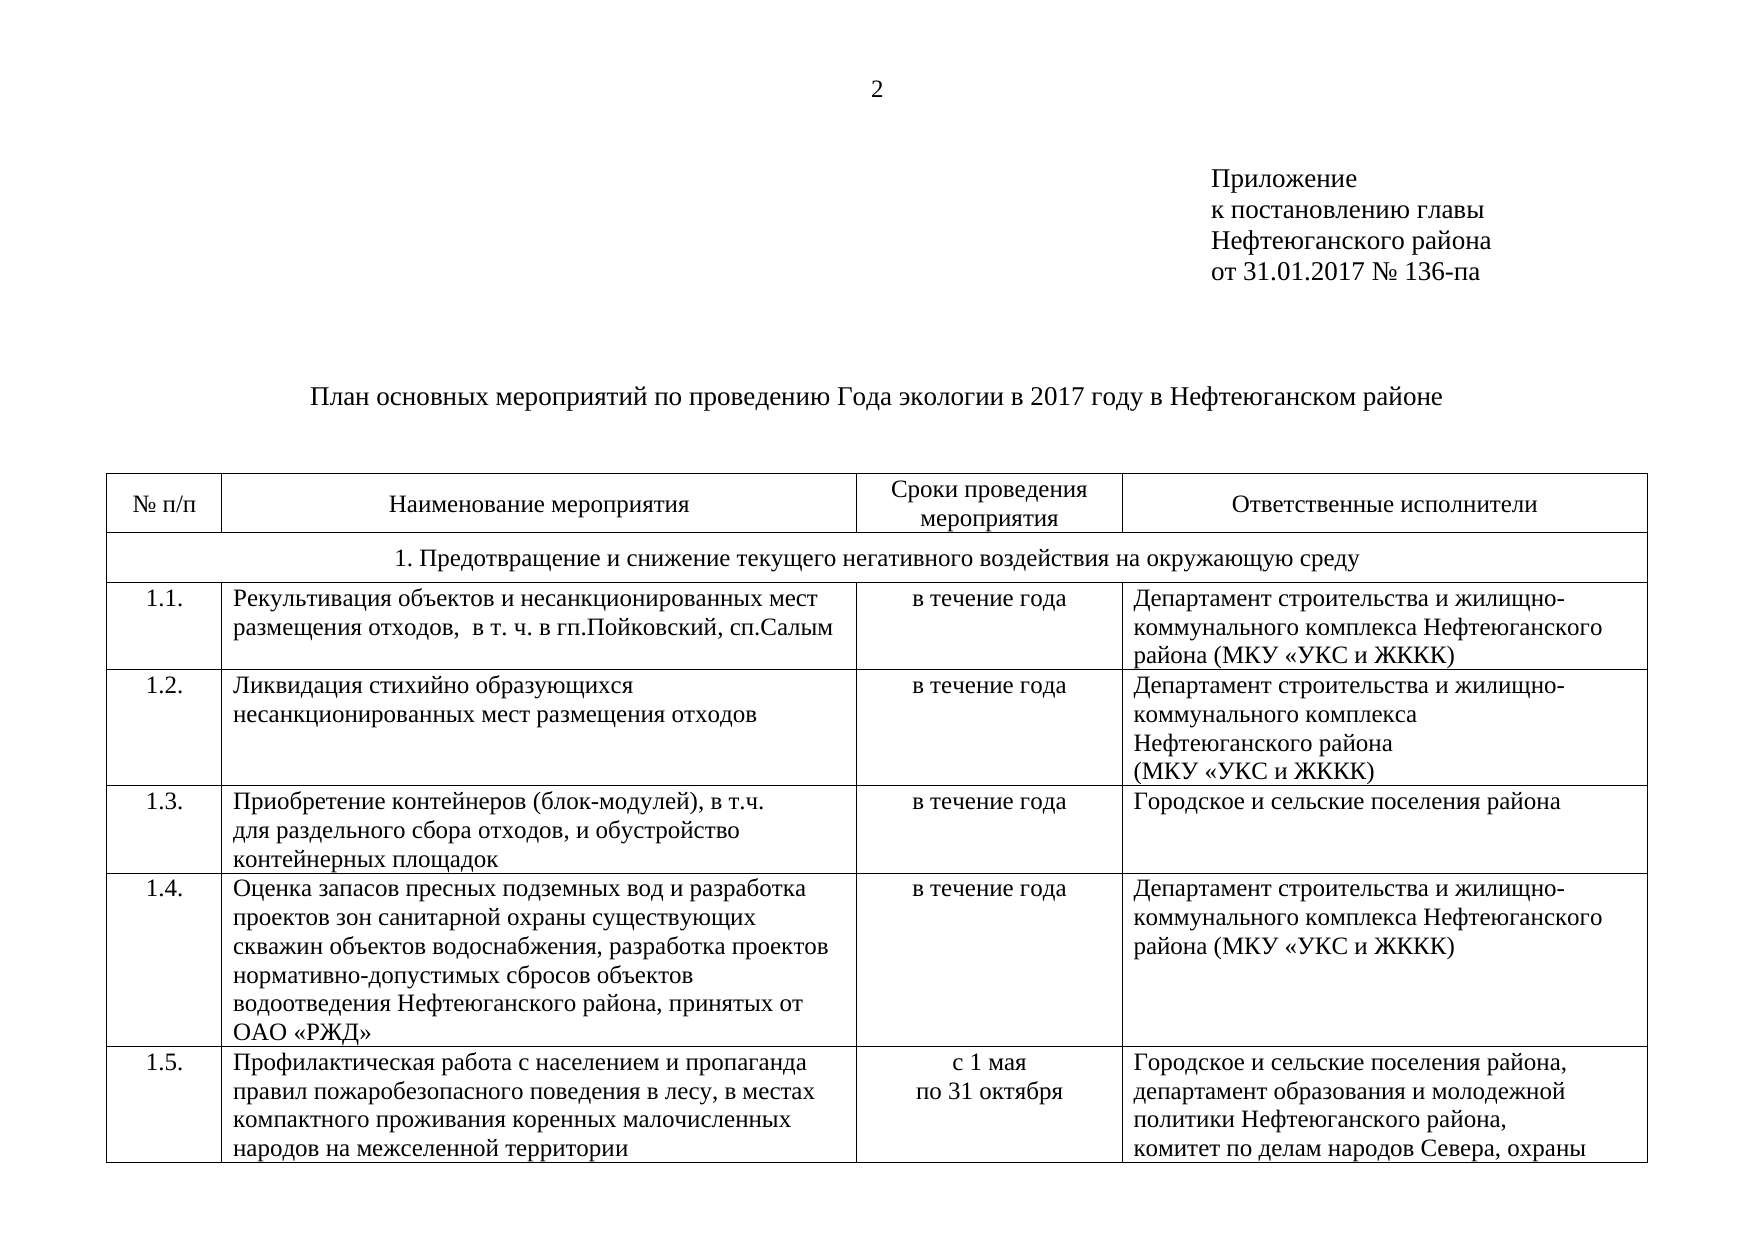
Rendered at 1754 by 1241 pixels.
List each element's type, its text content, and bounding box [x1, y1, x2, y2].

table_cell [222, 1047, 856, 1162]
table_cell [1123, 1047, 1647, 1162]
table_cell в течение года [857, 786, 1122, 872]
table_cell Департамент строительства и жилищно-коммунального комплекса Нефтеюганского района (МКУ «УКС и ЖККК) [1123, 874, 1647, 1046]
table_cell Городское и сельские поселения района [1123, 786, 1647, 872]
table_cell Департамент строительства и жилищно-коммунального комплекса Нефтеюганского района (МКУ «УКС и ЖККК) [1123, 583, 1647, 669]
text План основных мероприятий по проведению Года экологии в 2017 году в Нефтеюганском районе [118, 380, 1636, 411]
table_cell Ликвидация стихийно образующихся несанкционированных мест размещения отходов [222, 670, 856, 785]
text от 31.01.2017 № 136-па [118, 255, 1636, 286]
table_cell 1. Предотвращение и снижение текущего негативного воздействия на окружающую среду [107, 533, 1647, 582]
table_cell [857, 1047, 1122, 1162]
table_cell Приобретение контейнеров (блок-модулей), в т.ч. для раздельного сбора отходов, и обустройство контейнерных площадок [222, 786, 856, 872]
table_header Сроки проведения мероприятия [857, 474, 1122, 532]
table_cell Рекультивация объектов и несанкционированных мест размещения отходов, в т. ч. в гп.Пойковский, сп.Салым [222, 583, 856, 669]
text Приложение [118, 162, 1636, 193]
table_cell в течение года [857, 670, 1122, 785]
text Нефтеюганского района [118, 224, 1636, 255]
table_cell 1.3. [107, 786, 221, 872]
table_header Ответственные исполнители [1123, 474, 1647, 532]
table_header Наименование мероприятия [222, 474, 856, 532]
table_cell 1.1. [107, 583, 221, 669]
table_cell 1.5. [107, 1047, 221, 1162]
table_cell 1.2. [107, 670, 221, 785]
table_header № п/п [107, 474, 221, 532]
table_cell в течение года [857, 874, 1122, 1046]
table_cell Оценка запасов пресных подземных вод и разработка проектов зон санитарной охраны существующих скважин объектов водоснабжения, разработка проектов нормативно-допустимых сбросов объектов водоотведения Нефтеюганского района, принятых от ОАО «РЖД» [222, 874, 856, 1046]
text к постановлению главы [118, 193, 1636, 224]
table_cell Департамент строительства и жилищно-коммунального комплекса Нефтеюганского района (МКУ «УКС и ЖККК) [1123, 670, 1647, 785]
table_cell в течение года [857, 583, 1122, 669]
table_cell 1.4. [107, 874, 221, 1046]
